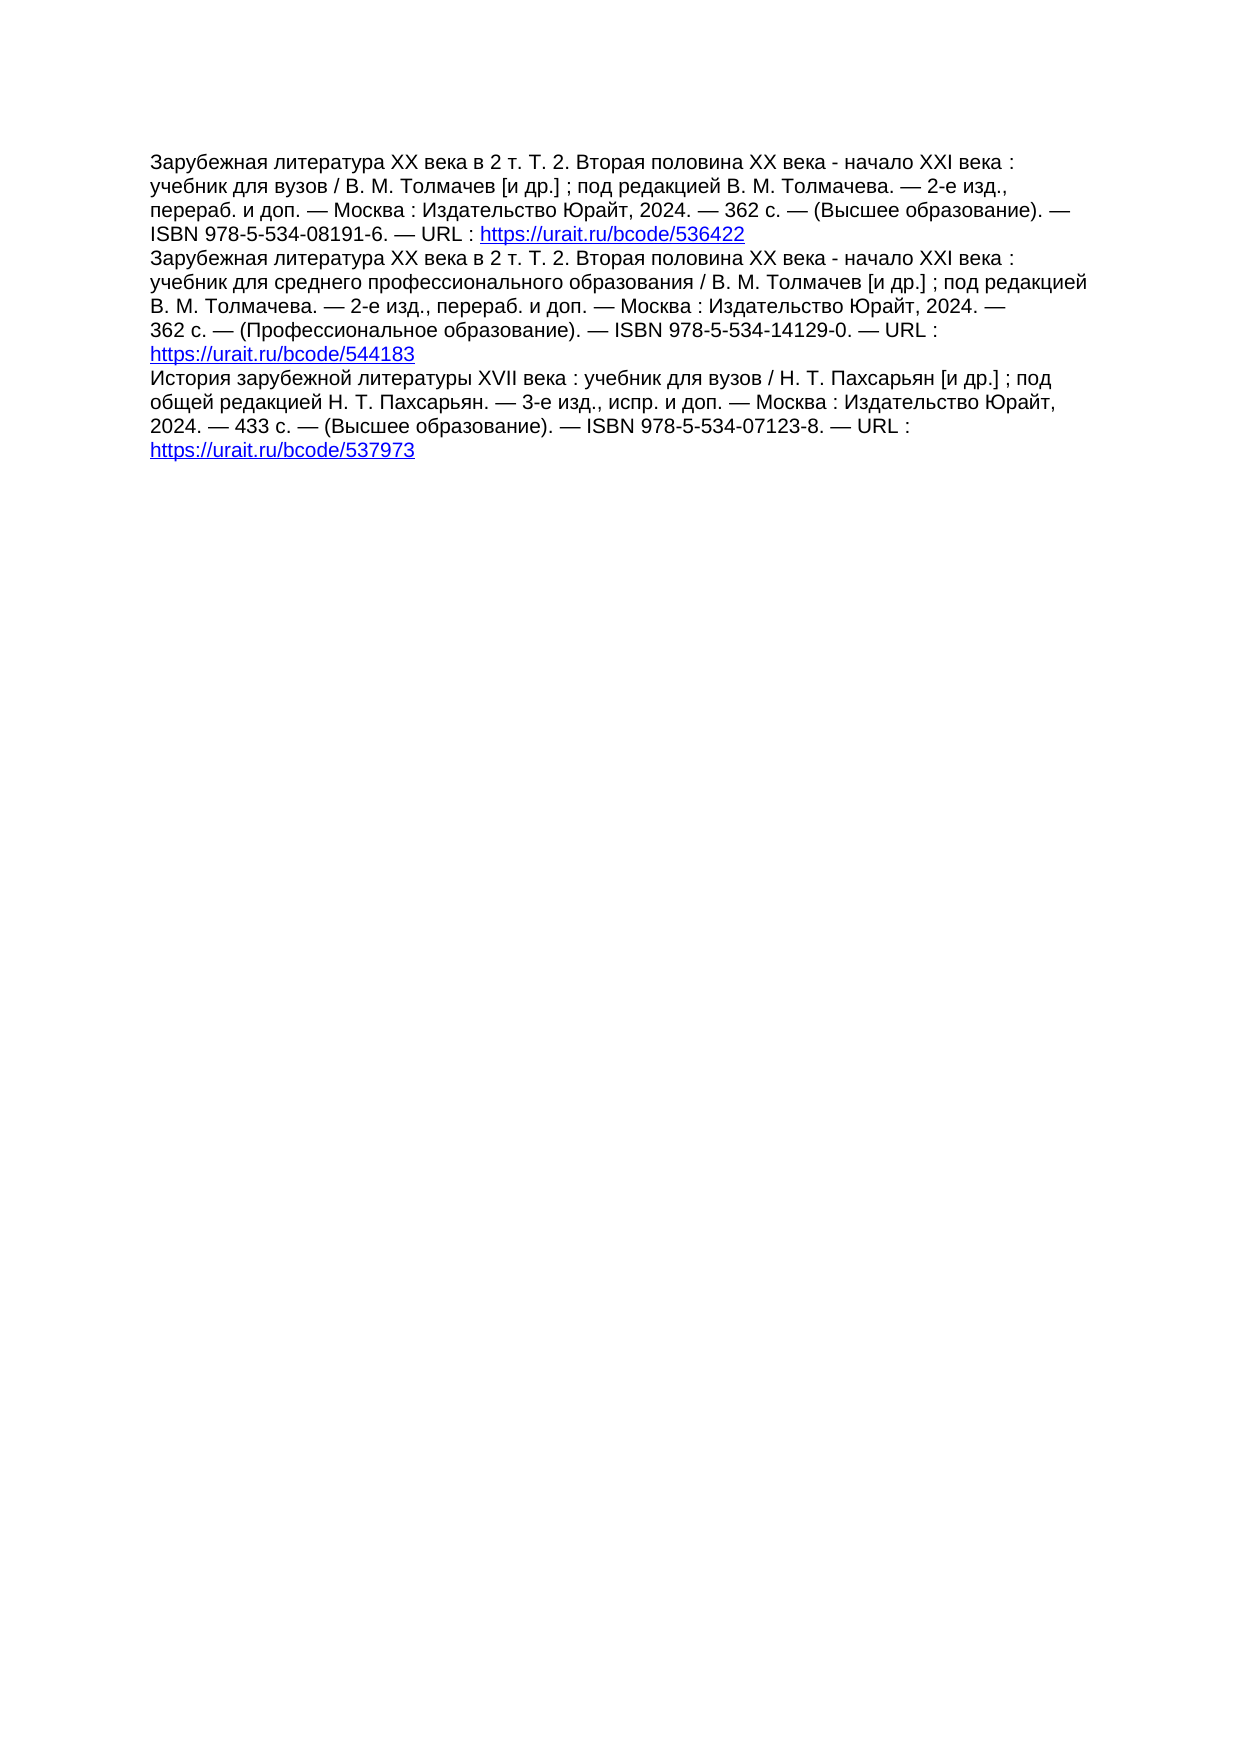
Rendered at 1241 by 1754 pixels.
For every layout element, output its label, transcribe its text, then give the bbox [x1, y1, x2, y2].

text Зарубежная литература XX века в 2 т. Т. 2. Вторая половина XX века - начало XXI века : учебник для среднего профессионального образования / В. М. Толмачев [и др.] ; под редакцией В. М. Толмачева. — 2-е изд., перераб. и доп. — Москва : Издательство Юрайт, 2024. — 362 с. — (Профессиональное образование). — ISBN 978-5-534-14129-0. — URL : https://urait.ru/bcode/544183 [150, 246, 1090, 366]
text История зарубежной литературы XVII века : учебник для вузов / Н. Т. Пахсарьян [и др.] ; под общей редакцией Н. Т. Пахсарьян. — 3-е изд., испр. и доп. — Москва : Издательство Юрайт, 2024. — 433 с. — (Высшее образование). — ISBN 978-5-534-07123-8. — URL : https://urait.ru/bcode/537973 [150, 366, 1090, 461]
text Зарубежная литература XX века в 2 т. Т. 2. Вторая половина XX века - начало XXI века : учебник для вузов / В. М. Толмачев [и др.] ; под редакцией В. М. Толмачева. — 2-е изд., перераб. и доп. — Москва : Издательство Юрайт, 2024. — 362 с. — (Высшее образование). — ISBN 978-5-534-08191-6. — URL : https://urait.ru/bcode/536422 [150, 150, 1090, 246]
